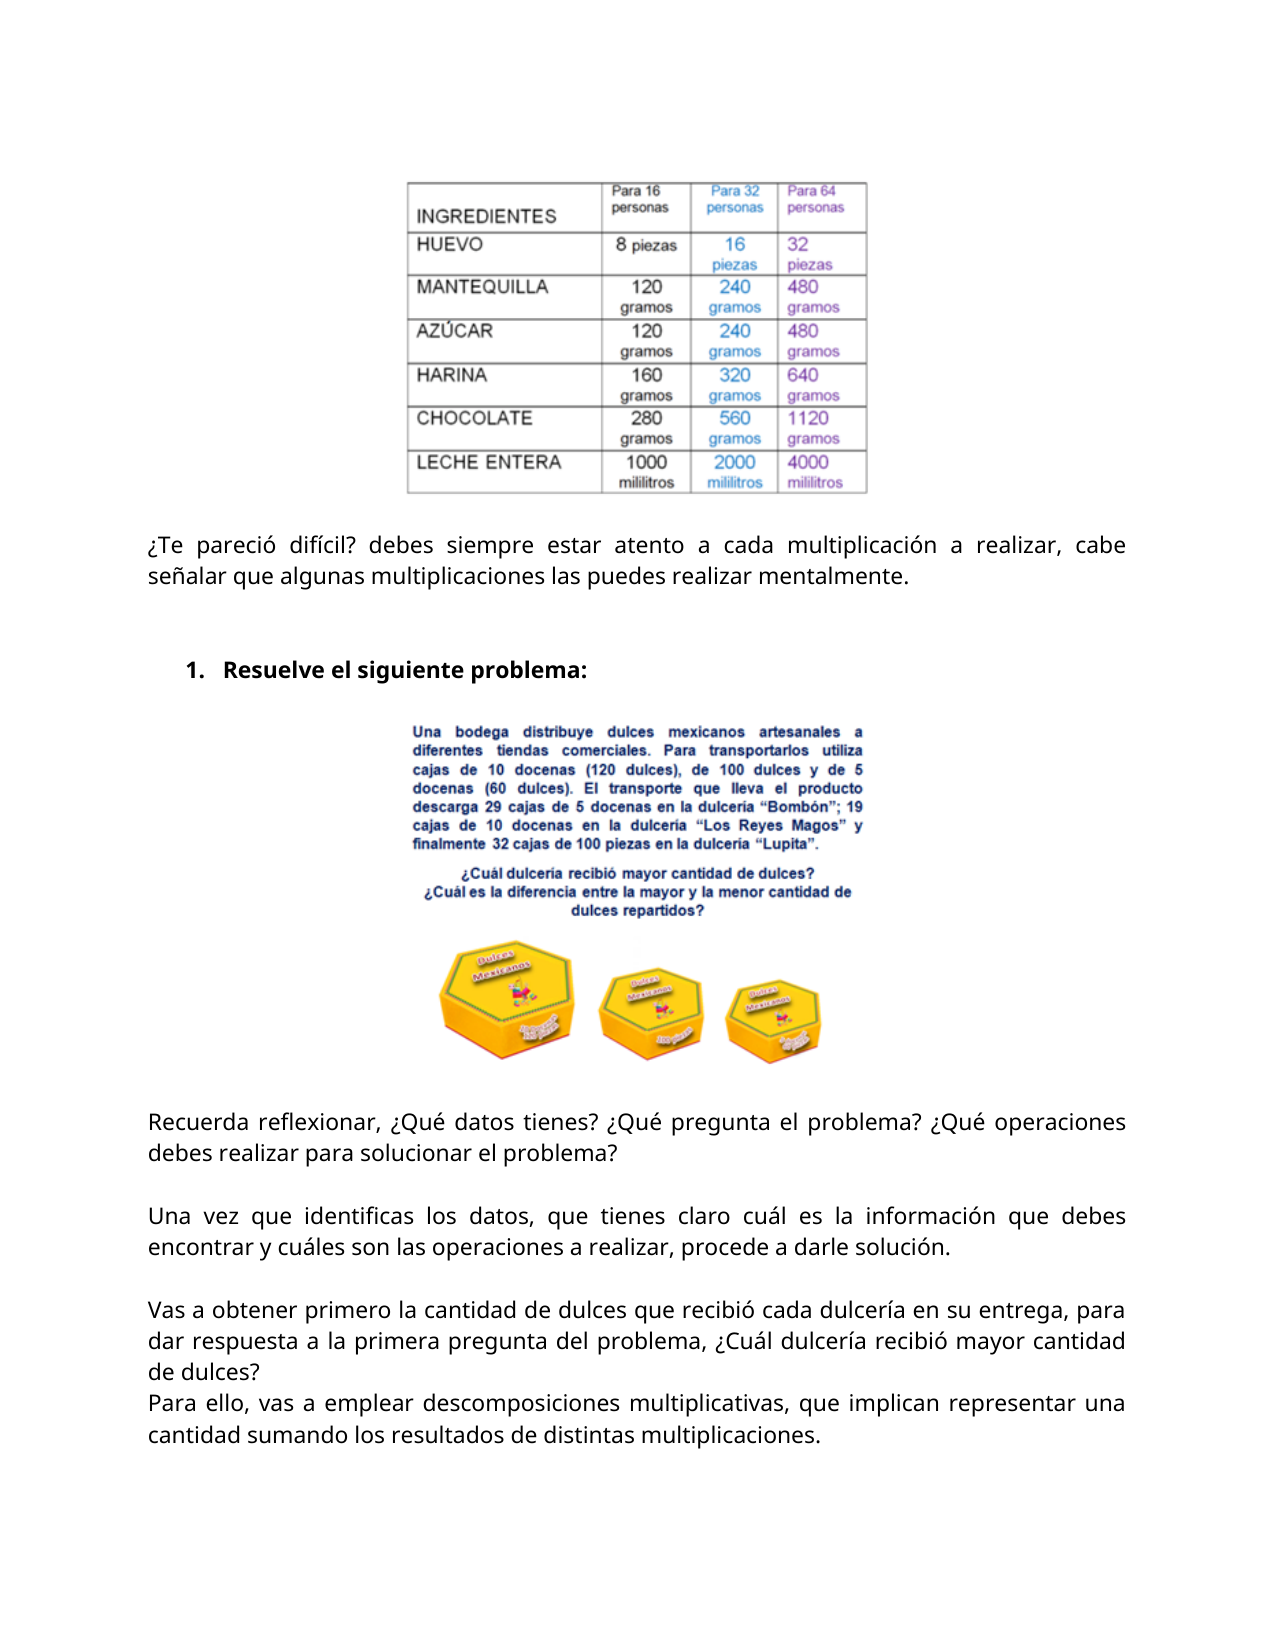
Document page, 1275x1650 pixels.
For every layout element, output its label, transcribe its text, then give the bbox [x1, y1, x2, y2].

list Resuelve el siguiente problema: [185, 654, 1127, 685]
text Vas a obtener primero la cantidad de dulces que recibió cada dulcería en su entrega, para dar respuesta a la primera pregunta del problema, ¿Cuál dulcería recibió mayor cantidad de dulces? [148, 1293, 1127, 1387]
text ¿Te pareció difícil? debes siempre estar atento a cada multiplicación a realizar, cabe señalar que algunas multiplicaciones las puedes realizar mentalmente. [148, 529, 1127, 591]
picture [398, 716, 877, 1075]
picture [403, 177, 872, 498]
text Recuerda reflexionar, ¿Qué datos tienes? ¿Qué pregunta el problema? ¿Qué operaciones debes realizar para solucionar el problema? [148, 1106, 1127, 1168]
text Una vez que identificas los datos, que tienes claro cuál es la información que debes encontrar y cuáles son las operaciones a realizar, procede a darle solución. [148, 1200, 1127, 1262]
text Para ello, vas a emplear descomposiciones multiplicativas, que implican representar una cantidad sumando los resultados de distintas multiplicaciones. [148, 1387, 1127, 1450]
